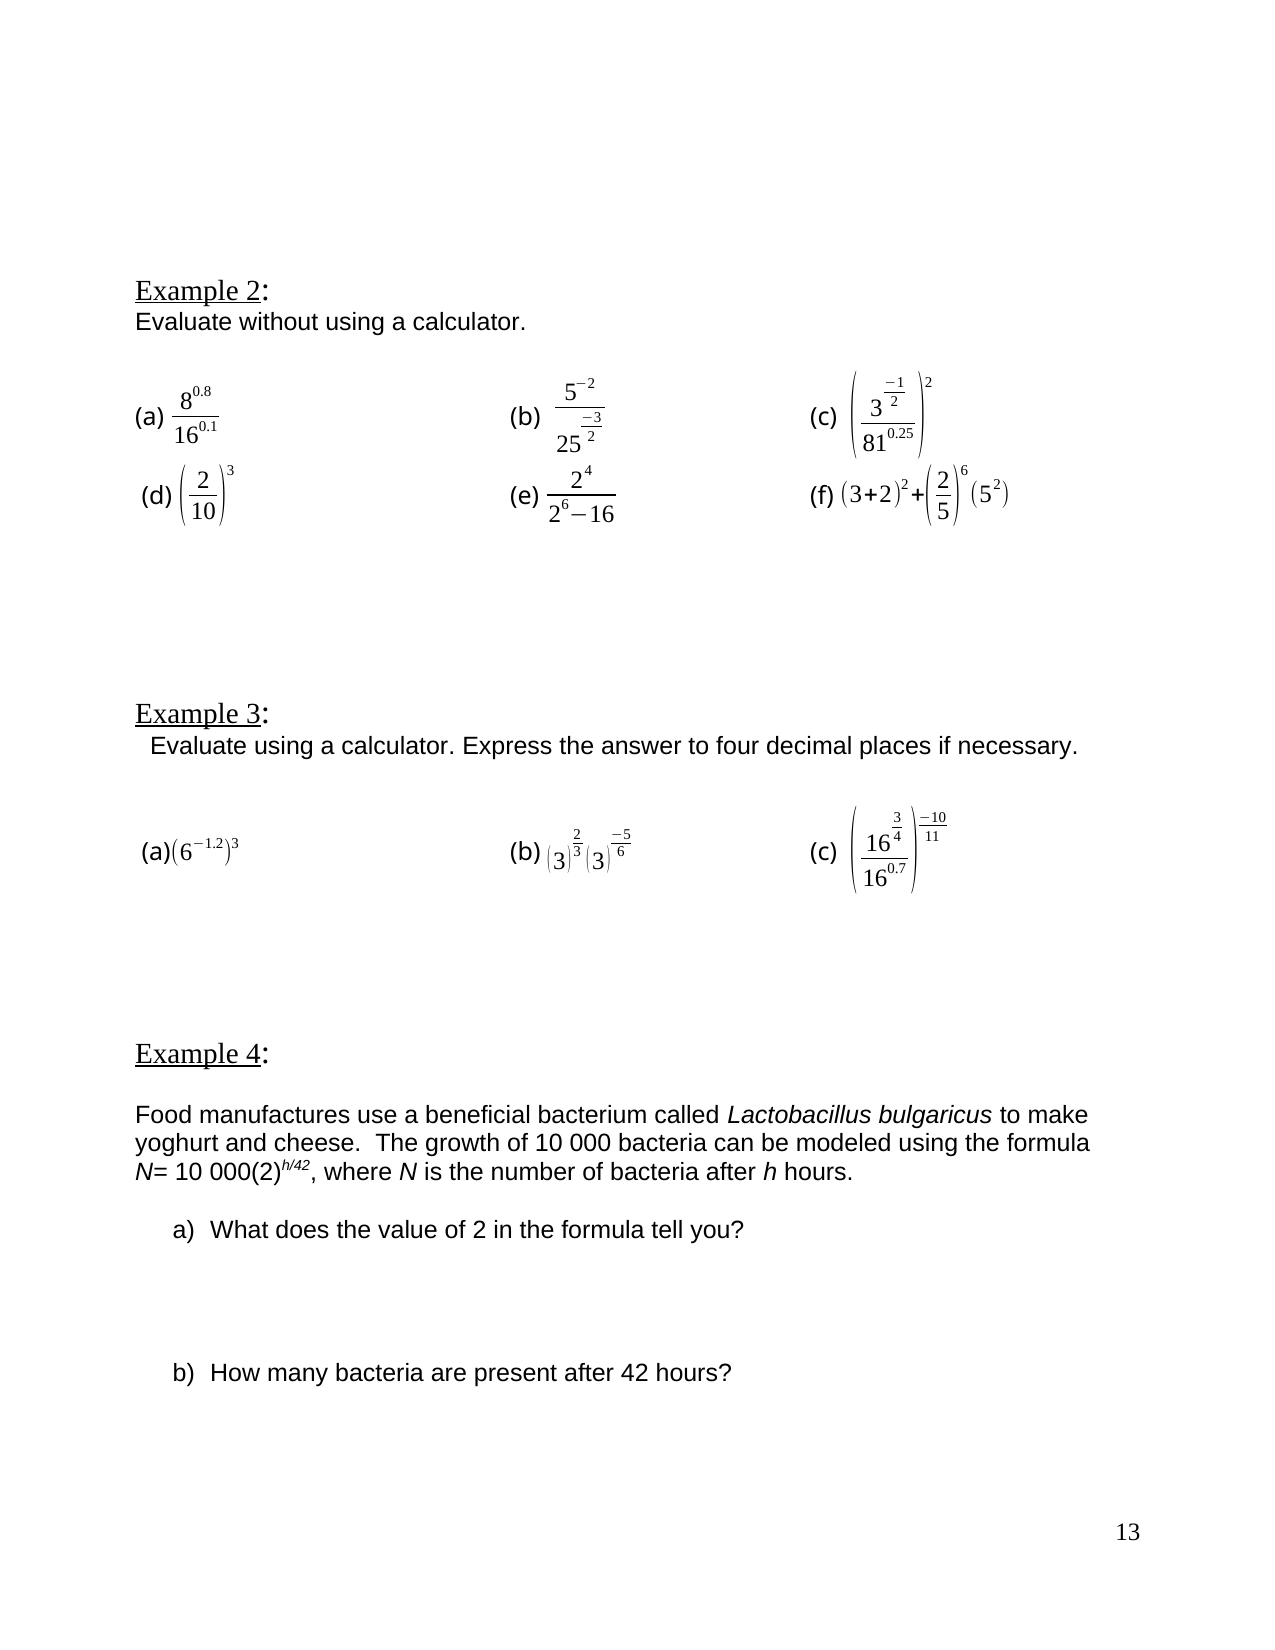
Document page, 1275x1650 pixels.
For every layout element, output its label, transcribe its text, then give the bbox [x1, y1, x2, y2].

subtitle Example 2: [135, 269, 1140, 307]
subtitle Evaluate using a calculator. Express the answer to four decimal places if necessary. [150, 731, 1140, 759]
subtitle (d) (e) (f) [135, 461, 1140, 527]
list What does the value of 2 in the formula tell you? [172, 1215, 1140, 1243]
subtitle N= 10 000(2)h/42, where N is the number of bacteria after h hours. [135, 1157, 1140, 1186]
list How many bacteria are present after 42 hours? [172, 1358, 1140, 1387]
subtitle Food manufactures use a beneficial bacterium called Lactobacillus bulgaricus to make yoghurt and cheese. The growth of 10 000 bacteria can be modeled using the formula [135, 1100, 1140, 1157]
text (a) (b) (c) [135, 370, 1140, 461]
text (a) (b) (c) [135, 805, 1140, 896]
subtitle Example 4: [135, 1033, 1140, 1071]
text Evaluate without using a calculator. [135, 307, 1140, 336]
subtitle Example 3: [135, 692, 1140, 731]
